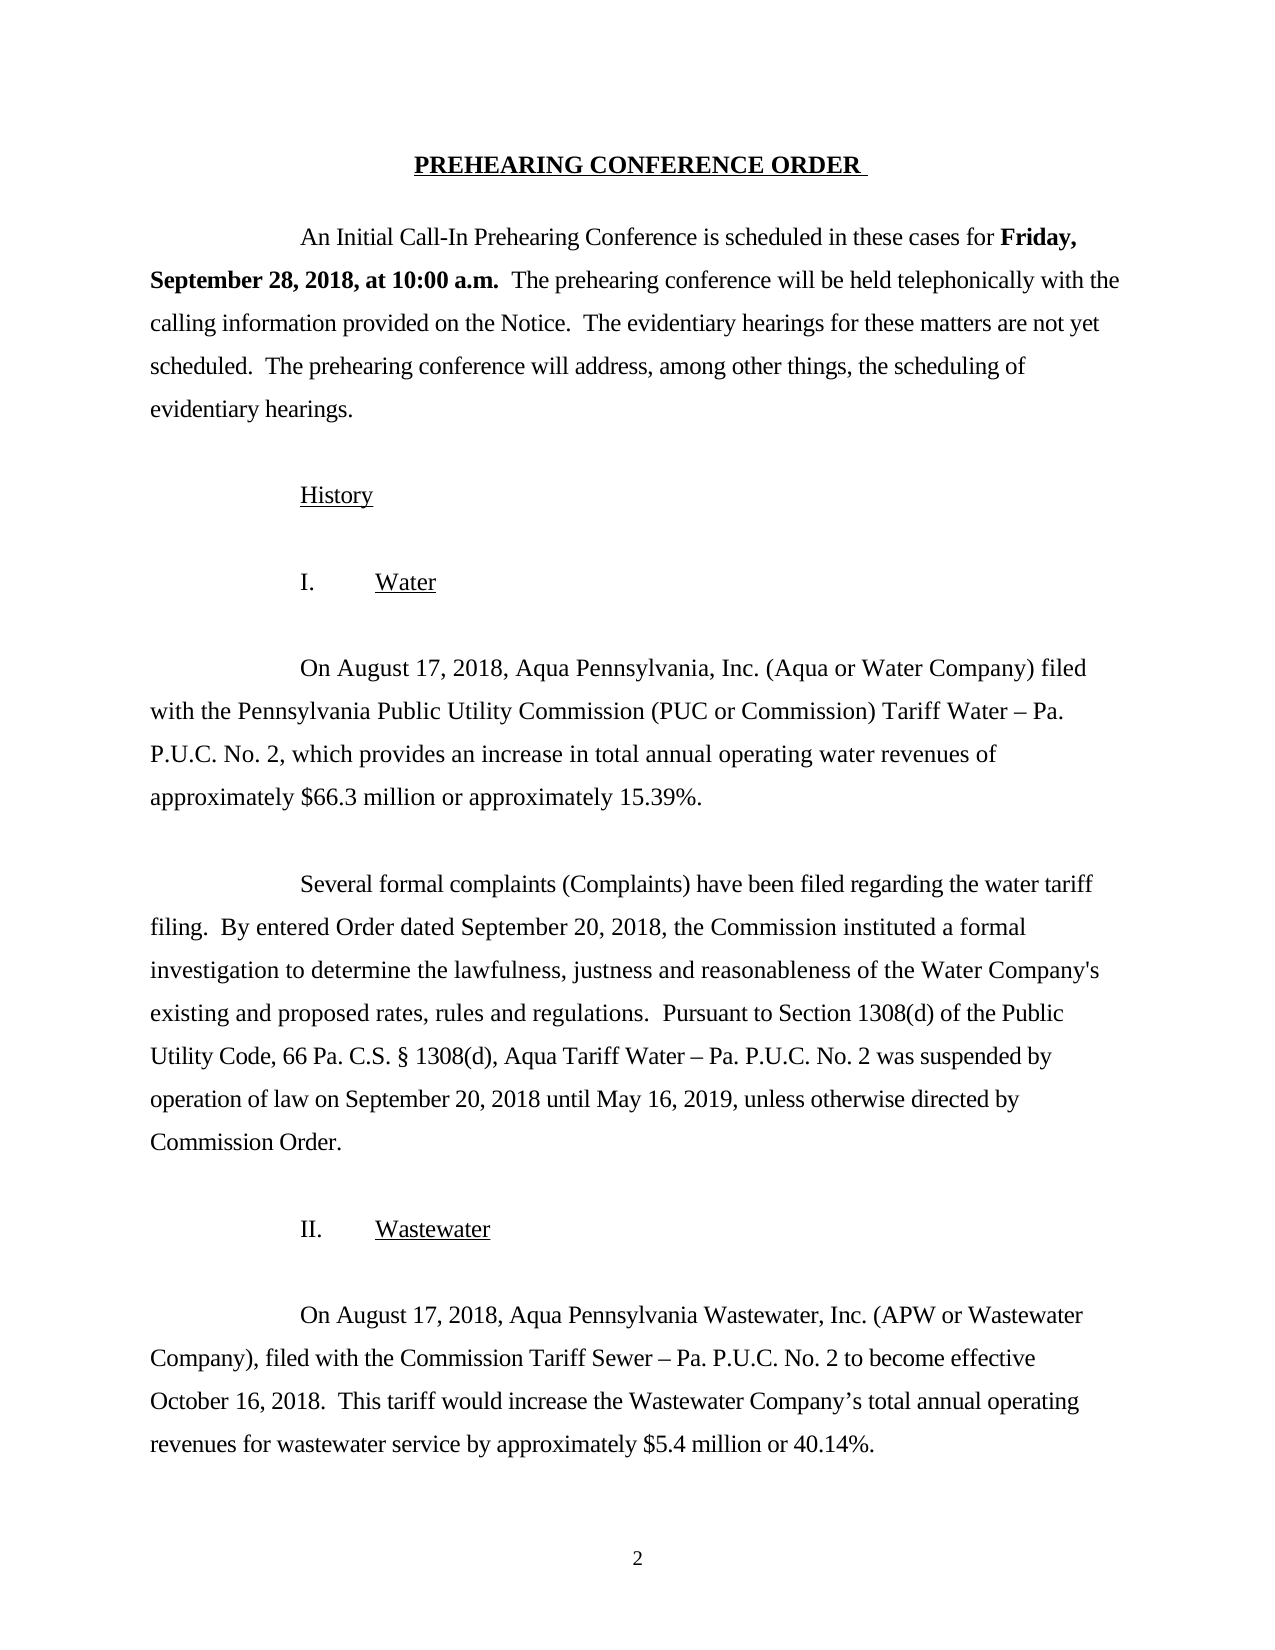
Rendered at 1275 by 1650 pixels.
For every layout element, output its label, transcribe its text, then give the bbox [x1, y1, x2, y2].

list Water [300, 567, 1125, 596]
text On August 17, 2018, Aqua Pennsylvania, Inc. (Aqua or Water Company) filed with the Pennsylvania Public Utility Commission (PUC or Commission) Tariff Water – Pa. P.U.C. No. 2, which provides an increase in total annual operating water revenues of approximately $66.3 million or approximately 15.39%. [150, 653, 1125, 811]
text Several formal complaints (Complaints) have been filed regarding the water tariff filing. By entered Order dated September 20, 2018, the Commission instituted a formal investigation to determine the lawfulness, justness and reasonableness of the Water Company's existing and proposed rates, rules and regulations. Pursuant to Section 1308(d) of the Public Utility Code, 66 Pa. C.S. § 1308(d), Aqua Tariff Water – Pa. P.U.C. No. 2 was suspended by operation of law on September 20, 2018 until May 16, 2019, unless otherwise directed by Commission Order. [150, 869, 1125, 1156]
text PREHEARING CONFERENCE ORDER [150, 150, 1125, 179]
text On August 17, 2018, Aqua Pennsylvania Wastewater, Inc. (APW or Wastewater Company), filed with the Commission Tariff Sewer – Pa. P.U.C. No. 2 to become effective October 16, 2018. This tariff would increase the Wastewater Company’s total annual operating revenues for wastewater service by approximately $5.4 million or 40.14%. [150, 1300, 1125, 1458]
text An Initial Call-In Prehearing Conference is scheduled in these cases for Friday, September 28, 2018, at 10:00 a.m. The prehearing conference will be held telephonically with the calling information provided on the Notice. The evidentiary hearings for these matters are not yet scheduled. The prehearing conference will address, among other things, the scheduling of evidentiary hearings. [150, 222, 1125, 423]
list Wastewater [300, 1214, 1125, 1242]
text History [150, 481, 1125, 509]
